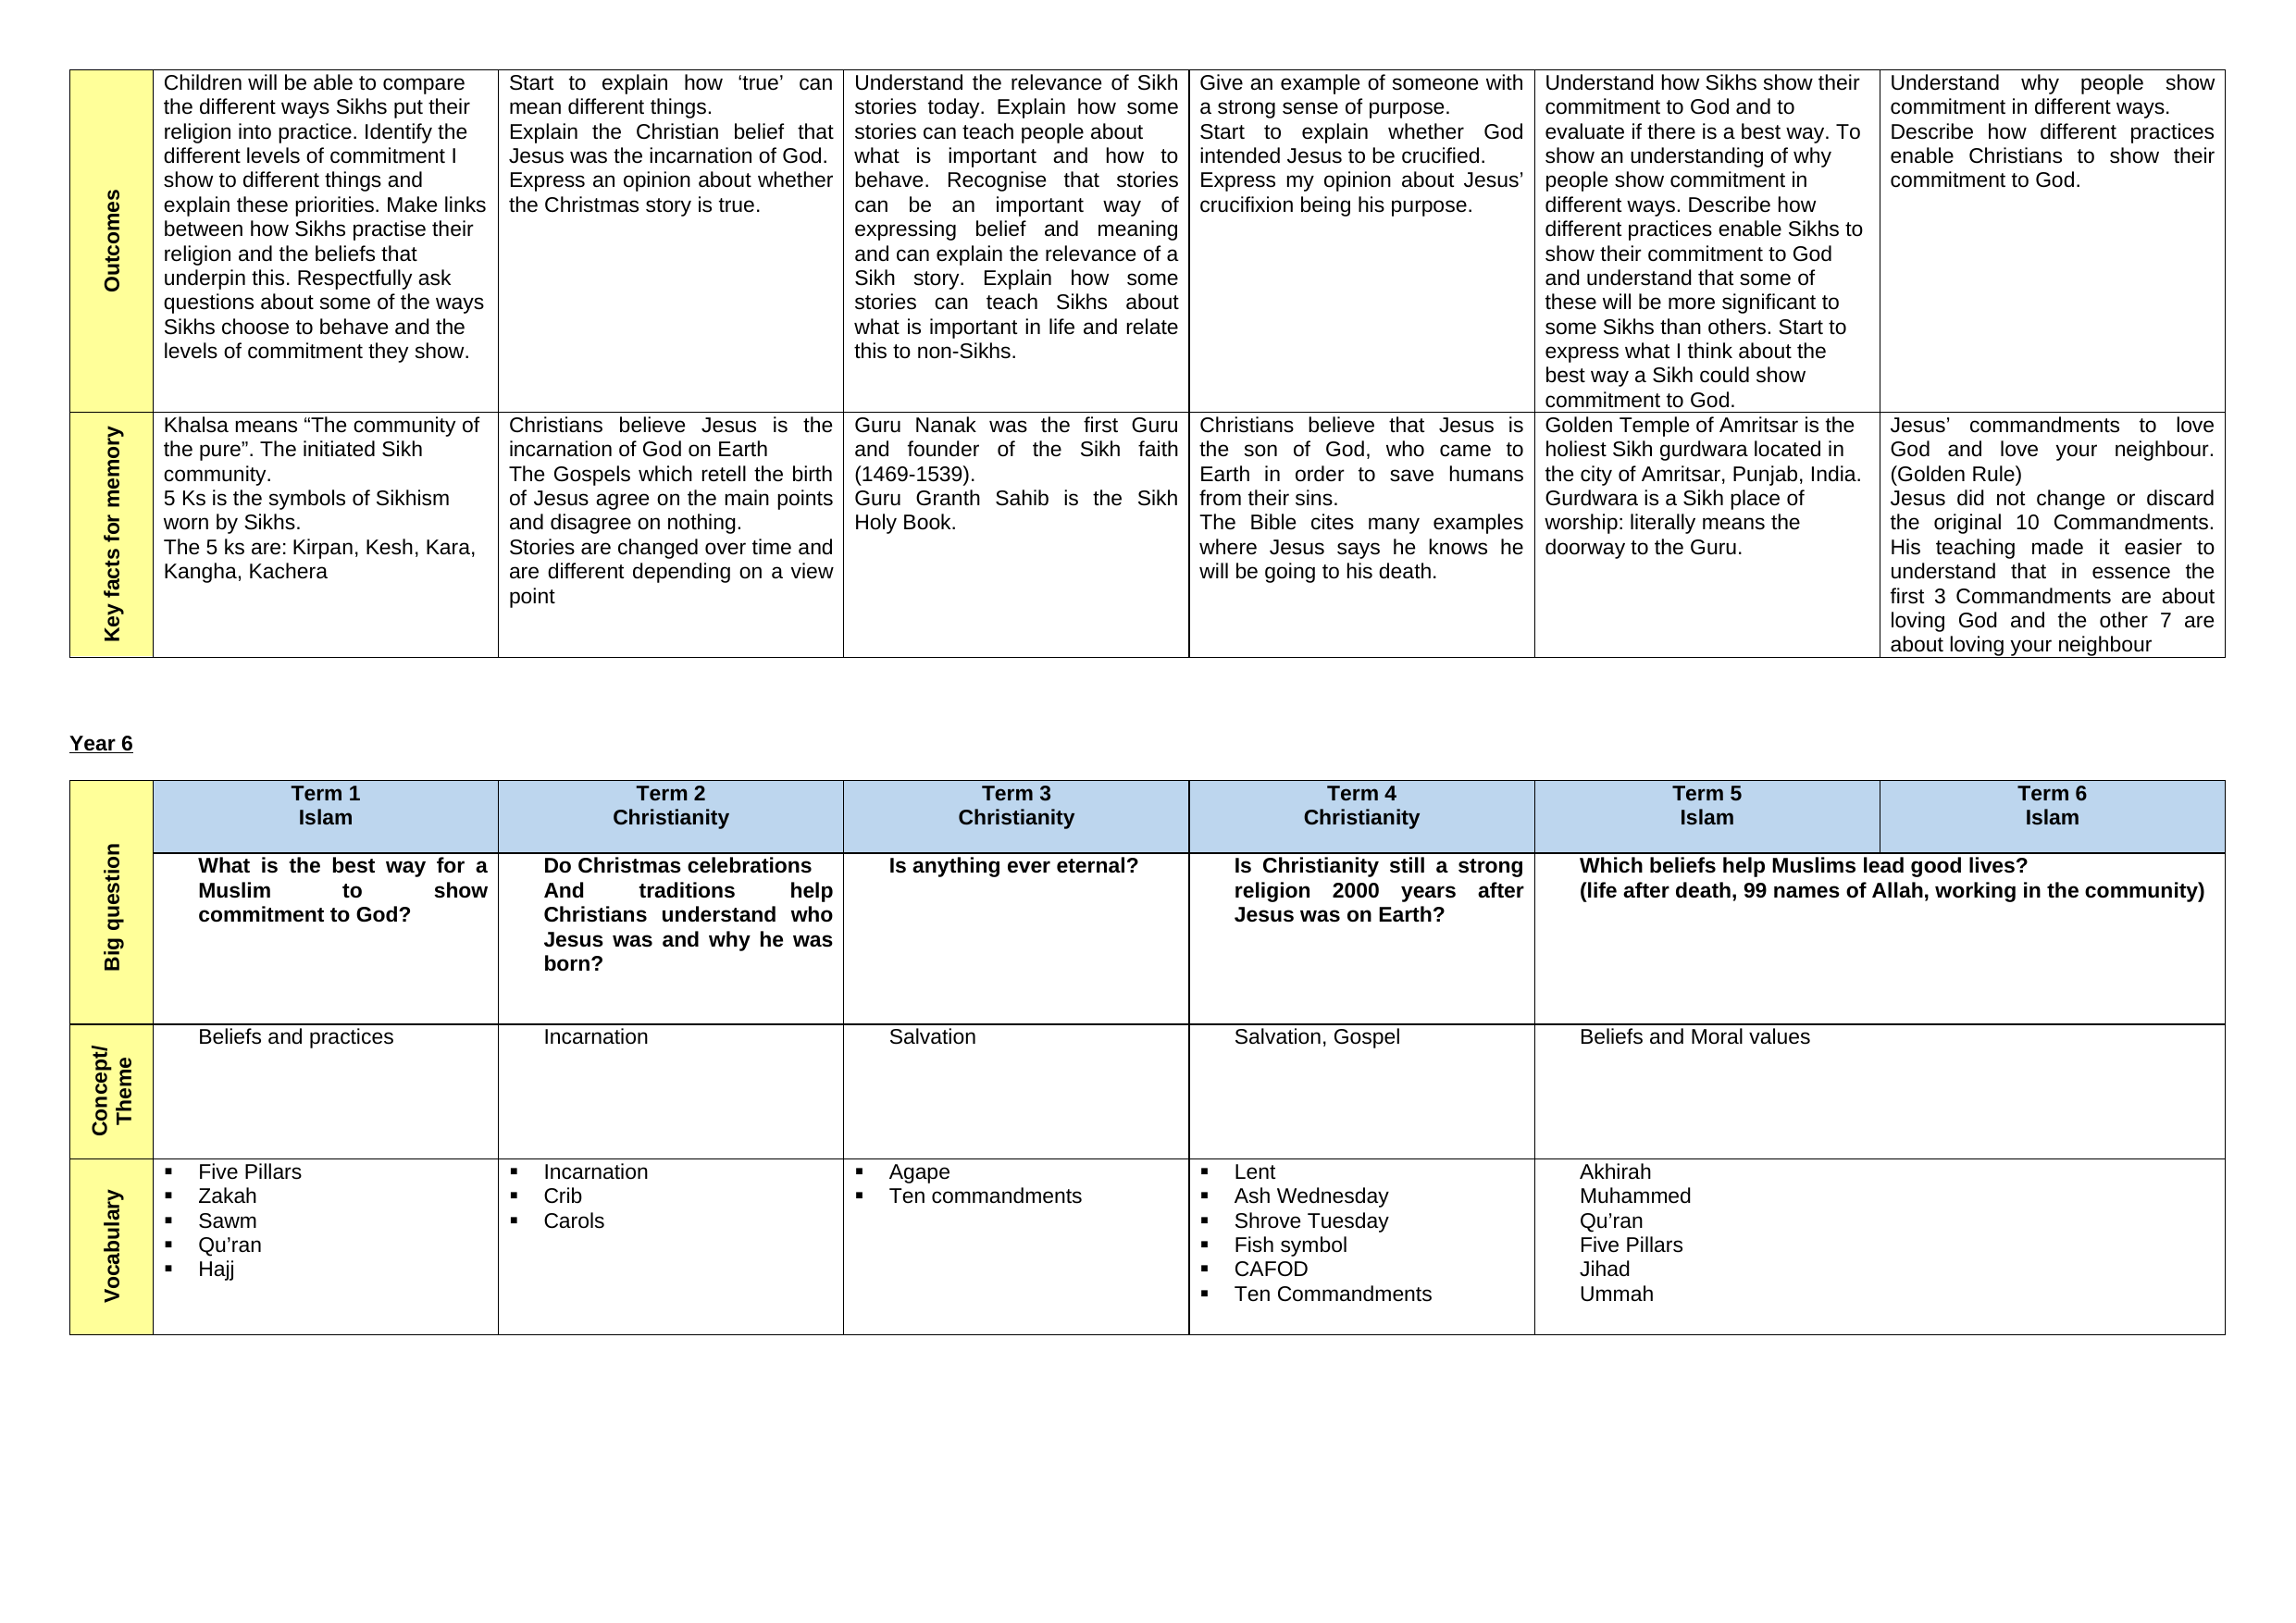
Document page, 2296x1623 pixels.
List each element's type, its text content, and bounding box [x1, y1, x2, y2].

table_cell Do Christmas celebrations And traditions help Christians understand who Jesus was and why he was born? [499, 854, 843, 1023]
table_cell Incarnation [499, 1025, 843, 1158]
table_cell Khalsa means “The community of the pure”. The initiated Sikh community. 5 Ks is the symbols of Sikhism worn by Sikhs. The 5 ks are: Kirpan, Kesh, Kara, Kangha, Kachera [154, 413, 498, 656]
table_cell Beliefs and practices [154, 1025, 498, 1158]
table_header Term 4 Christianity [1190, 781, 1534, 852]
table_cell Understand why people show commitment in different ways. Describe how different practices enable Christians to show their commitment to God. [1880, 70, 2225, 412]
table_cell Guru Nanak was the first Guru and founder of the Sikh faith (1469-1539). Guru Granth Sahib is the Sikh Holy Book. [844, 413, 1188, 656]
table_cell Beliefs and Moral values [1535, 1025, 2225, 1158]
table_cell Vocabulary [70, 1159, 153, 1334]
table_cell Is anything ever eternal? [844, 854, 1188, 1023]
table_cell Agape Ten commandments [844, 1159, 1188, 1334]
table_cell Give an example of someone with a strong sense of purpose. Start to explain whether God intended Jesus to be crucified. Express my opinion about Jesus’ crucifixion being his purpose. [1190, 70, 1534, 412]
table_cell Understand the relevance of Sikh stories today. Explain how some stories can teach people about what is important and how to behave. Recognise that stories can be an important way of expressing belief and meaning and can explain the relevance of a Sikh story. Explain how some stories can teach Sikhs about what is important in life and relate this to non-Sikhs. [844, 70, 1188, 412]
table_cell Incarnation Crib Carols [499, 1159, 843, 1334]
table_cell Concept/ Theme [70, 1025, 153, 1158]
table_cell Lent Ash Wednesday Shrove Tuesday Fish symbol CAFOD Ten Commandments [1190, 1159, 1534, 1334]
table_cell Five Pillars Zakah Sawm Qu’ran Hajj [154, 1159, 498, 1334]
table_cell Understand how Sikhs show their commitment to God and to evaluate if there is a best way. To show an understanding of why people show commitment in different ways. Describe how different practices enable Sikhs to show their commitment to God and understand that some of these will be more significant to some Sikhs than others. Start to express what I think about the best way a Sikh could show commitment to God. [1535, 70, 1880, 412]
table_header Big question [70, 781, 153, 1023]
table_cell Children will be able to compare the different ways Sikhs put their religion into practice. Identify the different levels of commitment I show to different things and explain these priorities. Make links between how Sikhs practise their religion and the beliefs that underpin this. Respectfully ask questions about some of the ways Sikhs choose to behave and the levels of commitment they show. [154, 70, 498, 412]
table_cell What is the best way for a Muslim to show commitment to God? [154, 854, 498, 1023]
table_cell Start to explain how ‘true’ can mean different things. Explain the Christian belief that Jesus was the incarnation of God. Express an opinion about whether the Christmas story is true. [499, 70, 843, 412]
table_header Term 6 Islam [1880, 781, 2225, 852]
table_cell Christians believe that Jesus is the son of God, who came to Earth in order to save humans from their sins. The Bible cites many examples where Jesus says he knows he will be going to his death. [1190, 413, 1534, 656]
table_header Term 2 Christianity [499, 781, 843, 852]
table_cell Key facts for memory [70, 413, 153, 656]
table_cell Salvation [844, 1025, 1188, 1158]
table_cell Akhirah Muhammed Qu’ran Five Pillars Jihad Ummah [1535, 1159, 2225, 1334]
table_header Term 1 Islam [154, 781, 498, 852]
table_header Term 5 Islam [1535, 781, 1880, 852]
table_cell Is Christianity still a strong religion 2000 years after Jesus was on Earth? [1190, 854, 1534, 1023]
table_cell Golden Temple of Amritsar is the holiest Sikh gurdwara located in the city of Amritsar, Punjab, India. Gurdwara is a Sikh place of worship: literally means the doorway to the Guru. [1535, 413, 1880, 656]
text Year 6 [69, 731, 2226, 755]
table_cell Outcomes [70, 70, 153, 412]
table_cell Salvation, Gospel [1190, 1025, 1534, 1158]
table_cell Which beliefs help Muslims lead good lives? (life after death, 99 names of Allah, working in the community) [1535, 854, 2225, 1023]
table_header Term 3 Christianity [844, 781, 1188, 852]
table_cell Jesus’ commandments to love God and love your neighbour. (Golden Rule) Jesus did not change or discard the original 10 Commandments. His teaching made it easier to understand that in essence the first 3 Commandments are about loving God and the other 7 are about loving your neighbour [1880, 413, 2225, 656]
table_cell Christians believe Jesus is the incarnation of God on Earth The Gospels which retell the birth of Jesus agree on the main points and disagree on nothing. Stories are changed over time and are different depending on a view point [499, 413, 843, 656]
